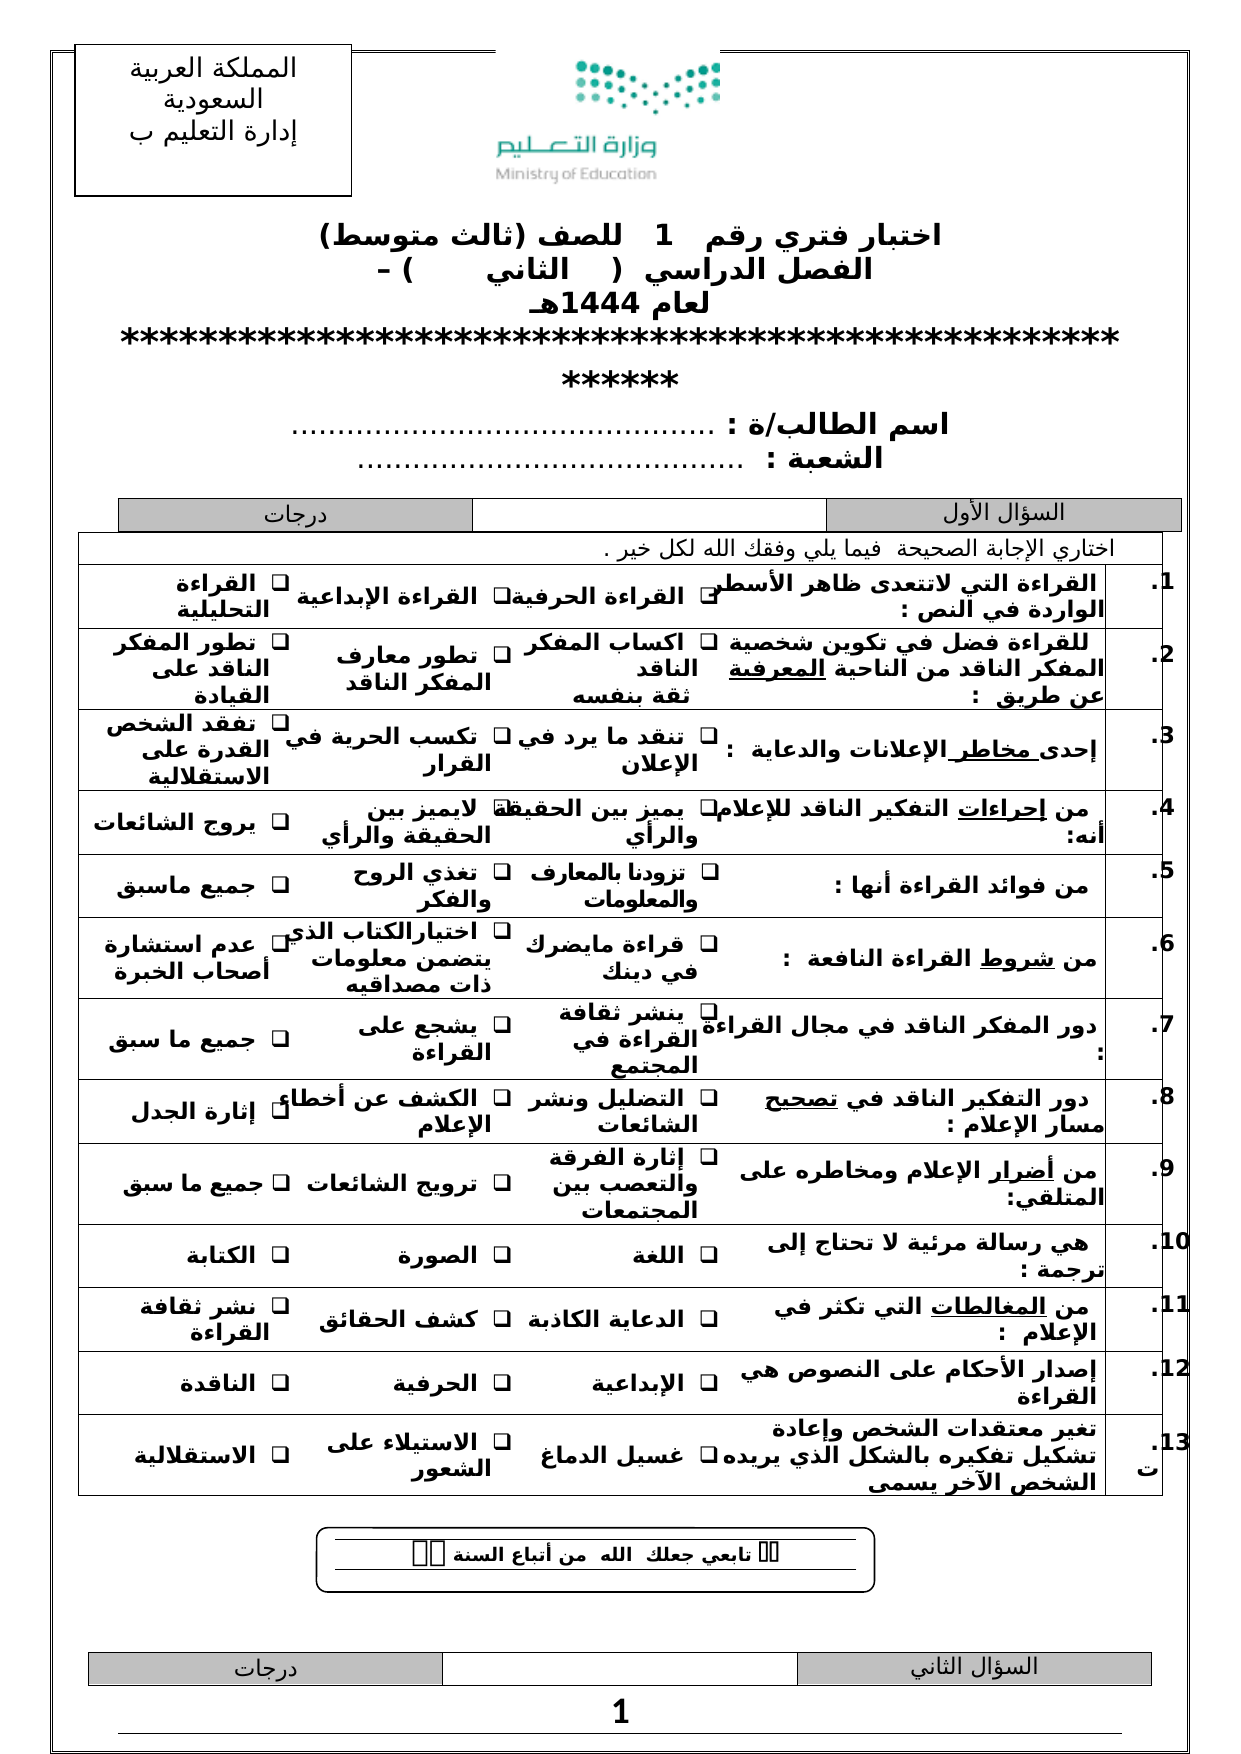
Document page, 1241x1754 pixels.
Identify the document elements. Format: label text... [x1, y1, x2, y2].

table_cell الإبداعية [492, 1352, 698, 1414]
table_cell تغذي الروح والفكر [270, 855, 492, 917]
table_header [443, 1653, 797, 1684]
table_cell الكتابة [79, 1225, 270, 1287]
table_cell الحرفية [270, 1352, 492, 1414]
table_cell دور التفكير الناقد في تصحيح مسار الإعلام : [699, 1080, 1105, 1143]
table_cell ت [1106, 1415, 1162, 1495]
table_cell من أضرار الإعلام ومخاطره على المتلقي: [699, 1144, 1105, 1224]
table_cell جميع ما سبق [79, 999, 270, 1079]
table_cell الكشف عن أخطاء الإعلام [270, 1080, 492, 1143]
table_cell دور المفكر الناقد في مجال القراءة : [699, 999, 1105, 1079]
table_cell تكسب الحرية في القرار [270, 710, 492, 790]
table_cell [1106, 1080, 1162, 1143]
table_cell من المغالطات التي تكثر في الإعلام : [699, 1288, 1105, 1351]
text الفصل الدراسي ( الثاني ) – [118, 252, 1122, 286]
table_cell من شروط القراءة النافعة : [699, 918, 1105, 998]
table_cell تزودنا بالمعارف والمعلومات [492, 855, 698, 917]
table_header درجات [119, 499, 472, 531]
table_cell التضليل ونشر الشائعات [492, 1080, 698, 1143]
text الشعبة : .......................................... [118, 442, 1122, 476]
table_cell كشف الحقائق [270, 1288, 492, 1351]
table_cell إحدى مخاطر الإعلانات والدعاية : [699, 710, 1105, 790]
table_cell [1106, 999, 1162, 1079]
text اسم الطالب/ة : .............................................. [118, 408, 1122, 442]
table_cell القراءة التي لاتتعدى ظاهر الأسطر الواردة في النص : [699, 565, 1105, 628]
table_cell للقراءة فضل في تكوين شخصية المفكر الناقد من الناحية المعرفية عن طريق : [699, 629, 1105, 709]
table_cell [1106, 629, 1162, 709]
table_cell الاستقلالية [79, 1415, 270, 1495]
table_cell القراءة التحليلية [79, 565, 270, 628]
picture [495, 47, 720, 192]
table_cell غسيل الدماغ [492, 1415, 698, 1495]
table_cell قراءة مايضرك في دينك [492, 918, 698, 998]
table_header [473, 499, 826, 531]
text ********************************************************* [118, 320, 1122, 408]
text لعام 1444هـ [118, 286, 1122, 320]
table_cell القراءة الحرفية [492, 565, 698, 628]
table_cell تنقد ما يرد في الإعلان [492, 710, 698, 790]
table_cell يشجع على القراءة [270, 999, 492, 1079]
table_header اختاري الإجابة الصحيحة فيما يلي وفقك الله لكل خير . [79, 533, 1162, 564]
table_cell اختيارالكتاب الذي يتضمن معلومات ذات مصداقيه [270, 918, 492, 998]
table_cell تغير معتقدات الشخص وإعادة تشكيل تفكيره بالشكل الذي يريده الشخص الآخر يسمى [699, 1415, 1105, 1495]
table_cell من فوائد القراءة أنها : [699, 855, 1105, 917]
table_cell القراءة الإبداعية [270, 565, 492, 628]
table_header السؤال الأول [827, 499, 1181, 531]
table_cell [1106, 1352, 1162, 1414]
table_cell ينشر ثقافة القراءة في المجتمع [492, 999, 698, 1079]
table_cell تفقد الشخص القدرة على الاستقلالية [79, 710, 270, 790]
table_cell [1106, 1144, 1162, 1224]
table_cell إثارة الفرقة والتعصب بين المجتمعات [492, 1144, 698, 1224]
table_cell إثارة الجدل [79, 1080, 270, 1143]
table_cell جميع ماسبق [79, 855, 270, 917]
table_cell الدعاية الكاذبة [492, 1288, 698, 1351]
table_cell [1106, 791, 1162, 853]
table_cell الصورة [270, 1225, 492, 1287]
table_cell اللغة [492, 1225, 698, 1287]
text اختبار فتري رقم 1 للصف (ثالث متوسط) [118, 218, 1122, 252]
table_cell ترويج الشائعات [270, 1144, 492, 1224]
table_cell [1106, 918, 1162, 998]
table_cell اكساب المفكر الناقد ثقة بنفسه [492, 629, 698, 709]
table_cell تطور معارف المفكر الناقد [270, 629, 492, 709]
table_header السؤال الثاني [798, 1653, 1151, 1684]
table_cell هي رسالة مرئية لا تحتاج إلى ترجمة : [699, 1225, 1105, 1287]
table_cell تطور المفكر الناقد على القيادة [79, 629, 270, 709]
table_cell يميز بين الحقيقة والرأي [492, 791, 698, 853]
table_cell الناقدة [79, 1352, 270, 1414]
table_cell [1106, 855, 1162, 917]
table_cell [1106, 1225, 1162, 1287]
table_cell [1106, 710, 1162, 790]
table_cell لايميز بين الحقيقة والرأي [270, 791, 492, 853]
table_cell يروج الشائعات [79, 791, 270, 853]
table_cell جميع ما سبق [79, 1144, 270, 1224]
table_cell الاستيلاء على الشعور [270, 1415, 492, 1495]
table_cell نشر ثقافة القراءة [79, 1288, 270, 1351]
table_header درجات [89, 1653, 442, 1684]
table_cell إصدار الأحكام على النصوص هي القراءة [699, 1352, 1105, 1414]
table_cell [1106, 565, 1162, 628]
table_cell عدم استشارة أصحاب الخبرة [79, 918, 270, 998]
table_cell [1106, 1288, 1162, 1351]
table_cell من إجراءات التفكير الناقد للإعلام أنه: [699, 791, 1105, 853]
